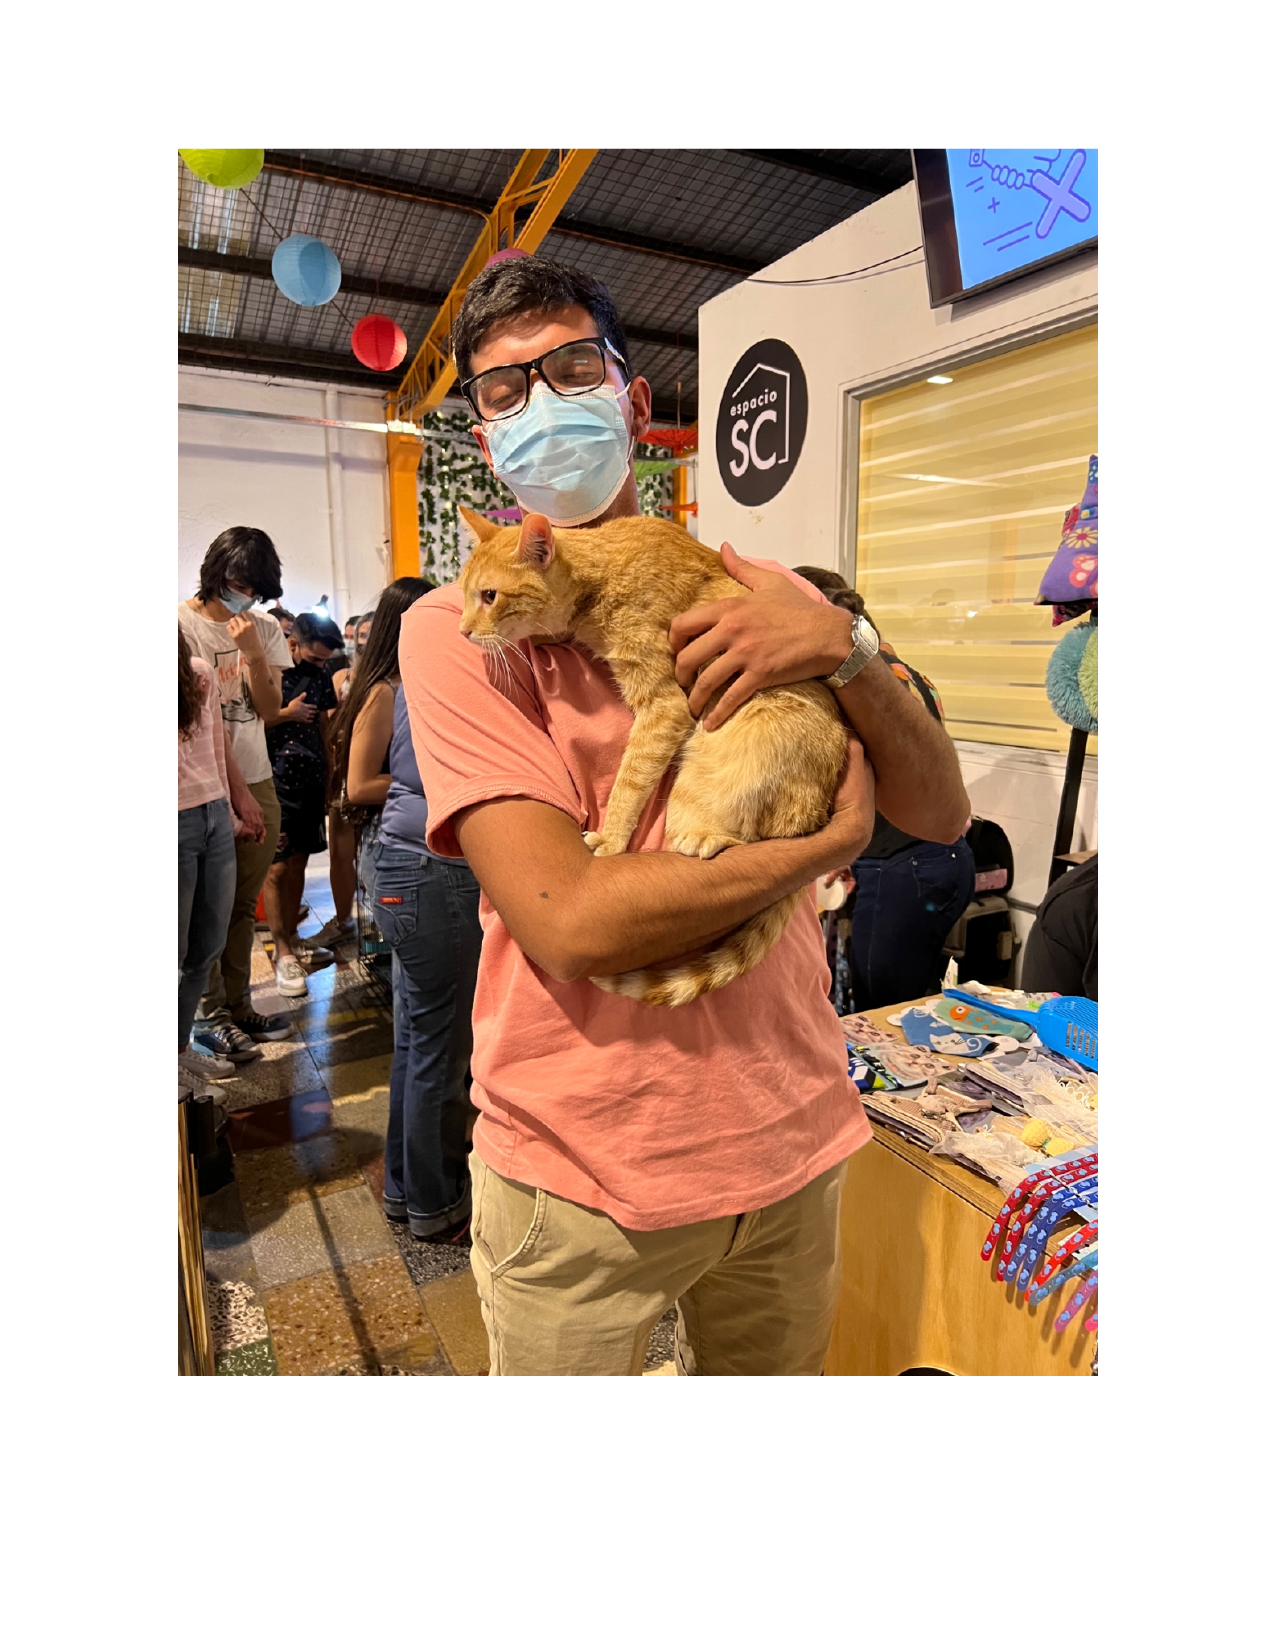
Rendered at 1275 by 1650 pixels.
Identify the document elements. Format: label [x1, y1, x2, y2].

picture [179, 150, 1098, 1375]
